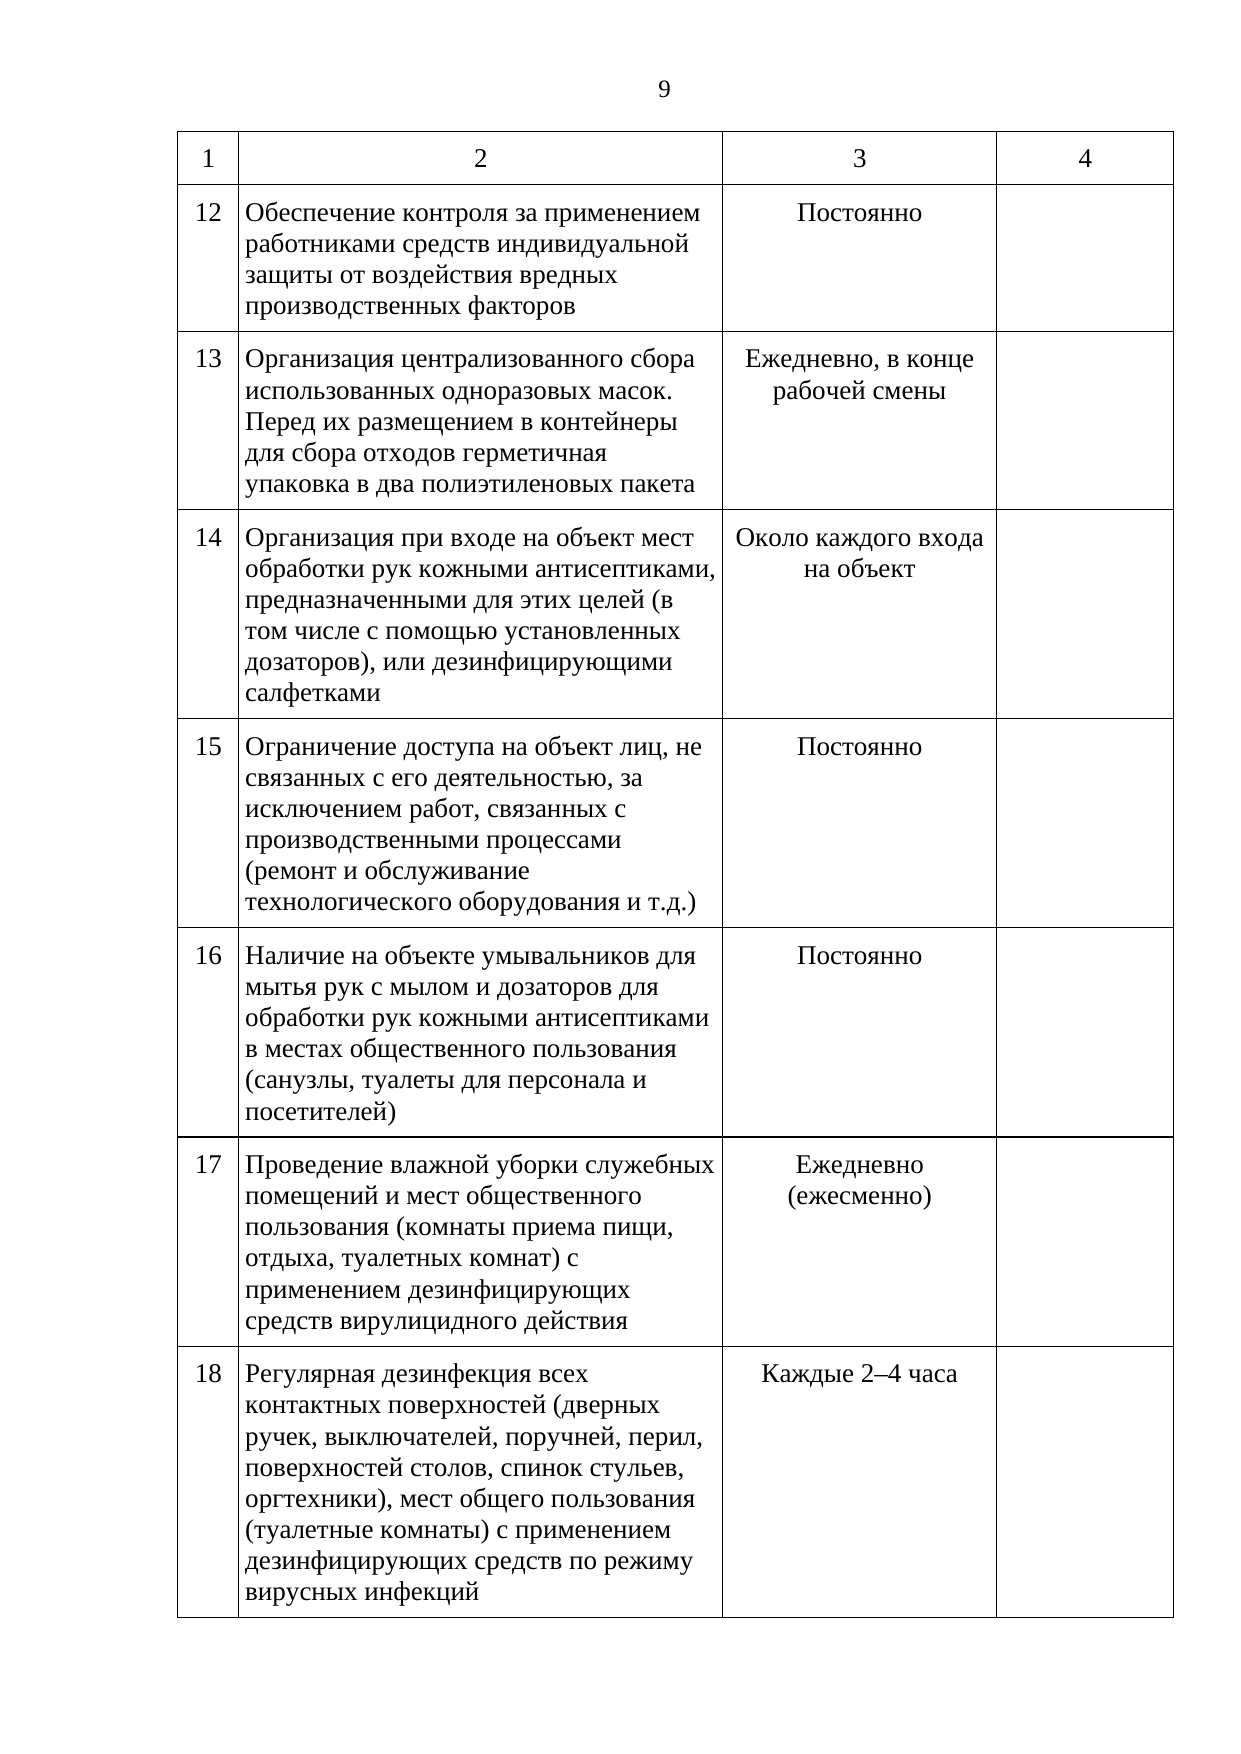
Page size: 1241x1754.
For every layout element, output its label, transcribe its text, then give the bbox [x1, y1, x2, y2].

table_cell Обеспечение контроля за применением работниками средств индивидуальной защиты от воздействия вредных производственных факторов [239, 185, 722, 331]
table_cell Постоянно [723, 928, 996, 1136]
table_cell [997, 1138, 1173, 1346]
table_cell Организация централизованного сбора использованных одноразовых масок. Перед их размещением в контейнеры для сбора отходов герметичная упаковка в два полиэтиленовых пакета [239, 332, 722, 509]
table_cell Ограничение доступа на объект лиц, не связанных с его деятельностью, за исключением работ, связанных с производственными процессами (ремонт и обслуживание технологического оборудования и т.д.) [239, 719, 722, 927]
table_cell [997, 185, 1173, 331]
table_cell Около каждого входа на объект [723, 510, 996, 718]
table_cell Постоянно [723, 719, 996, 927]
table_cell [997, 510, 1173, 718]
table_cell 14 [178, 510, 238, 718]
table_cell 15 [178, 719, 238, 927]
table_cell 16 [178, 928, 238, 1136]
table_cell Наличие на объекте умывальников для мытья рук с мылом и дозаторов для обработки рук кожными антисептиками в местах общественного пользования (санузлы, туалеты для персонала и посетителей) [239, 928, 722, 1136]
table_cell 17 [178, 1138, 238, 1346]
table_cell Каждые 2–4 часа [723, 1347, 996, 1617]
table_cell Постоянно [723, 185, 996, 331]
table_cell 18 [178, 1347, 238, 1617]
table_cell 12 [178, 185, 238, 331]
table_cell [997, 1347, 1173, 1617]
table_header 1 [178, 132, 238, 184]
table_cell Регулярная дезинфекция всех контактных поверхностей (дверных ручек, выключателей, поручней, перил, поверхностей столов, спинок стульев, оргтехники), мест общего пользования (туалетные комнаты) с применением дезинфицирующих средств по режиму вирусных инфекций [239, 1347, 722, 1617]
table_cell 13 [178, 332, 238, 509]
table_cell Ежедневно (ежесменно) [723, 1138, 996, 1346]
table_cell [997, 719, 1173, 927]
table_cell Ежедневно, в конце рабочей смены [723, 332, 996, 509]
table_cell Проведение влажной уборки служебных помещений и мест общественного пользования (комнаты приема пищи, отдыха, туалетных комнат) с применением дезинфицирующих средств вирулицидного действия [239, 1138, 722, 1346]
table_header 4 [997, 132, 1173, 184]
table_cell Организация при входе на объект мест обработки рук кожными антисептиками, предназначенными для этих целей (в том числе с помощью установленных дозаторов), или дезинфицирующими салфетками [239, 510, 722, 718]
table_header 2 [239, 132, 722, 184]
table_cell [997, 332, 1173, 509]
table_header 3 [723, 132, 996, 184]
table_cell [997, 928, 1173, 1136]
